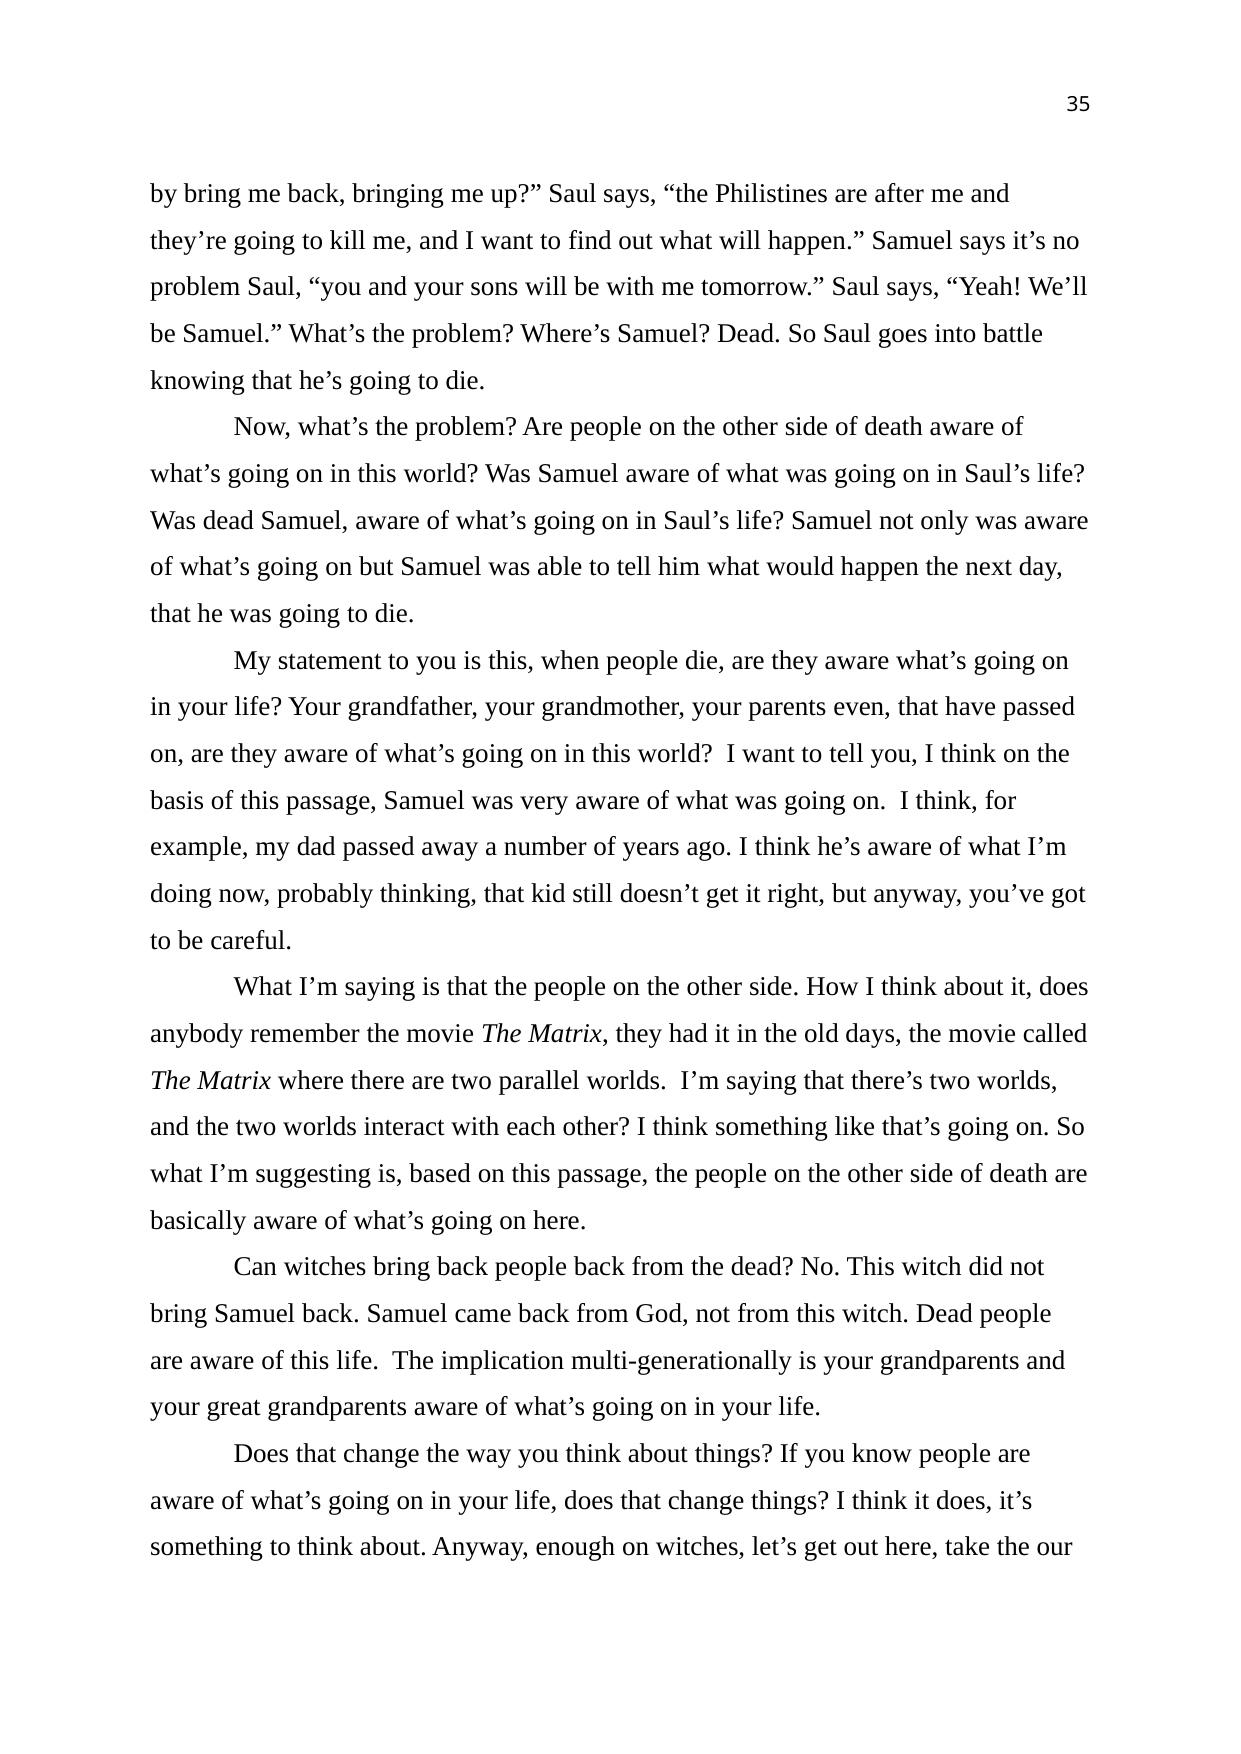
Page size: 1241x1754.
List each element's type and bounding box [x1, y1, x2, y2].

text [150, 177, 1090, 1562]
